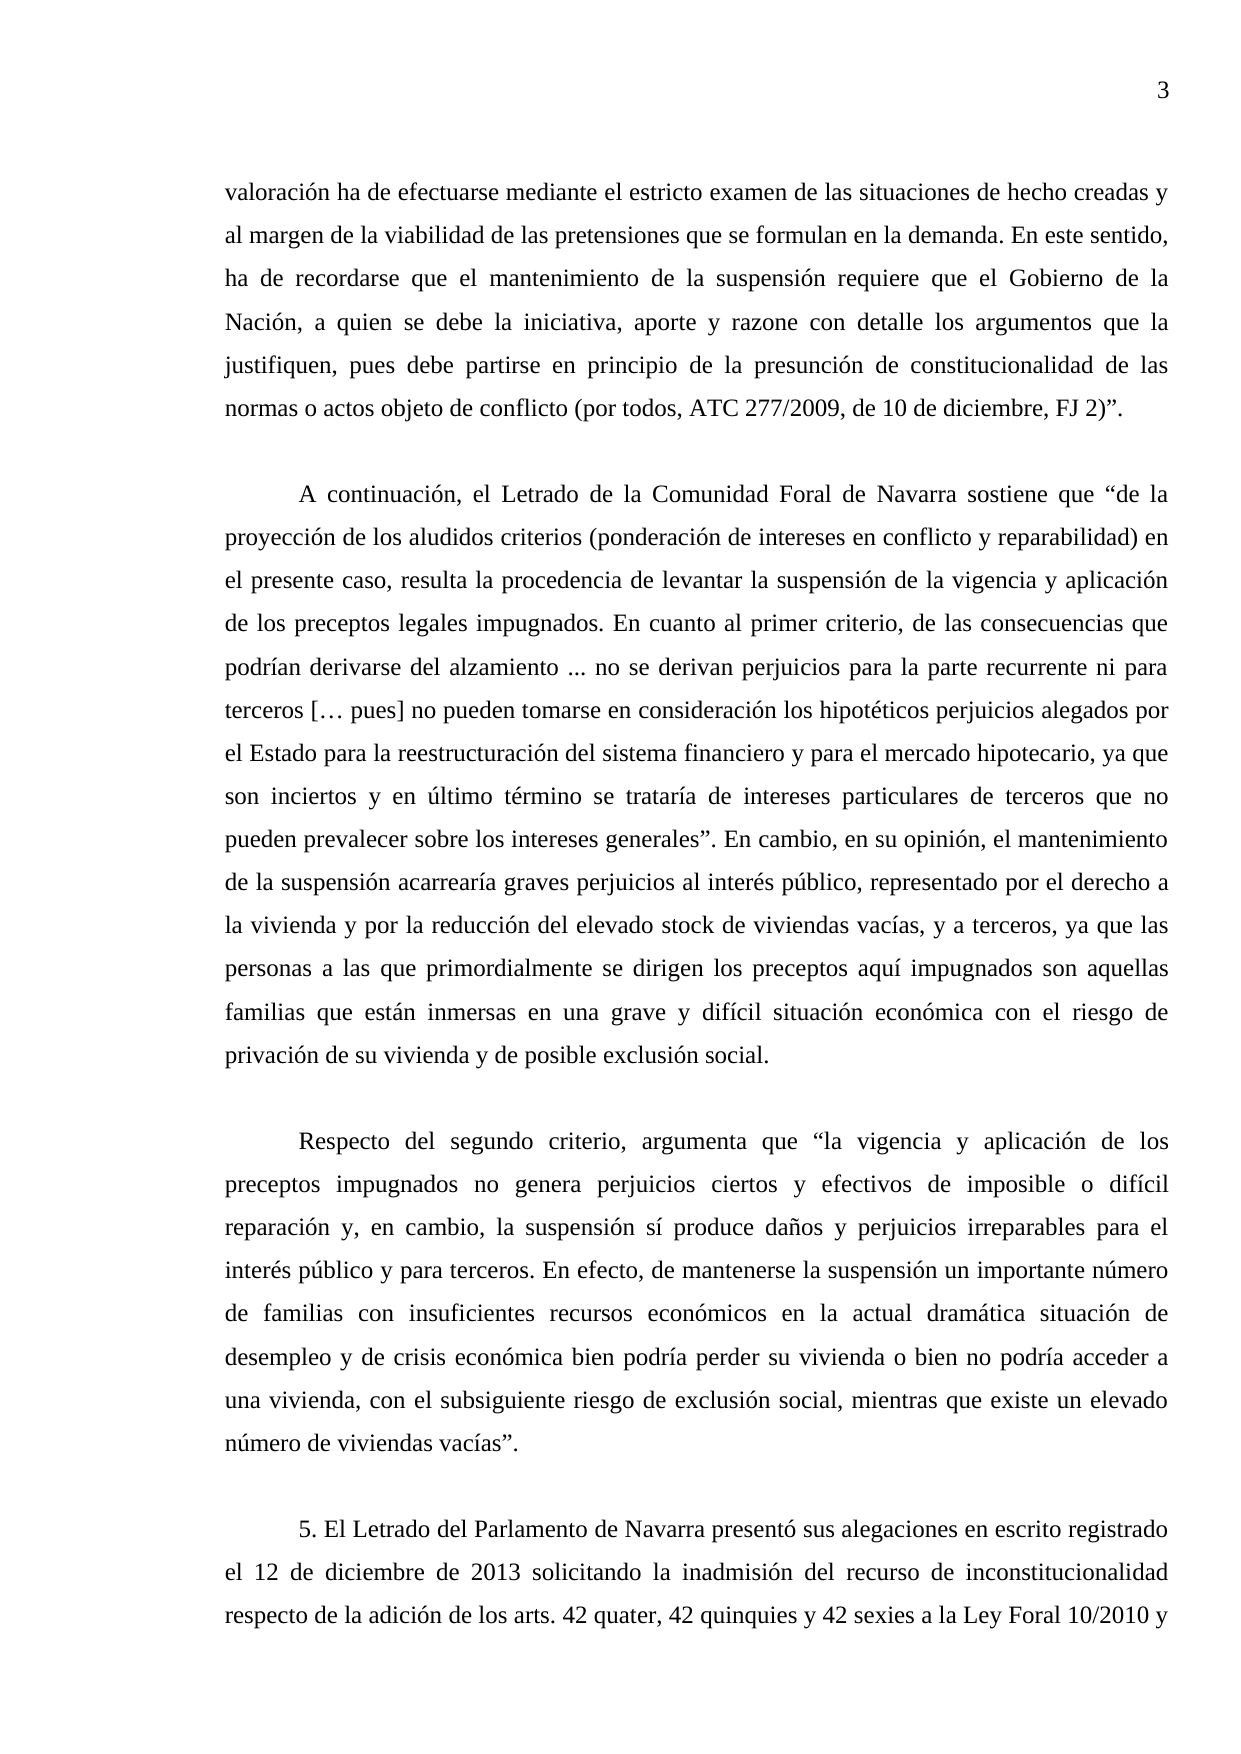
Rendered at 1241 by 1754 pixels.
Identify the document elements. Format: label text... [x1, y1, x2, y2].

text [224, 1514, 1169, 1629]
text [224, 177, 1169, 422]
text Respecto del segundo criterio, argumenta que “la vigencia y aplicación de los preceptos impugnados no genera perjuicios ciertos y efectivos de imposible o difícil reparación y, en cambio, la suspensión sí produce daños y perjuicios irreparables para el interés público y para terceros. En efecto, de mantenerse la suspensión un importante número de familias con insuficientes recursos económicos en la actual dramática situación de desempleo y de crisis económica bien podría perder su vivienda o bien no podría acceder a una vivienda, con el subsiguiente riesgo de exclusión social, mientras que existe un elevado número de viviendas vacías”. [224, 1126, 1169, 1457]
text A continuación, el Letrado de la Comunidad Foral de Navarra sostiene que “de la proyección de los aludidos criterios (ponderación de intereses en conflicto y reparabilidad) en el presente caso, resulta la procedencia de levantar la suspensión de la vigencia y aplicación de los preceptos legales impugnados. En cuanto al primer criterio, de las consecuencias que podrían derivarse del alzamiento ... no se derivan perjuicios para la parte recurrente ni para terceros [… pues] no pueden tomarse en consideración los hipotéticos perjuicios alegados por el Estado para la reestructuración del sistema financiero y para el mercado hipotecario, ya que son inciertos y en último término se trataría de intereses particulares de terceros que no pueden prevalecer sobre los intereses generales”. En cambio, en su opinión, el mantenimiento de la suspensión acarrearía graves perjuicios al interés público, representado por el derecho a la vivienda y por la reducción del elevado stock de viviendas vacías, y a terceros, ya que las personas a las que primordialmente se dirigen los preceptos aquí impugnados son aquellas familias que están inmersas en una grave y difícil situación económica con el riesgo de privación de su vivienda y de posible exclusión social. [224, 479, 1169, 1068]
